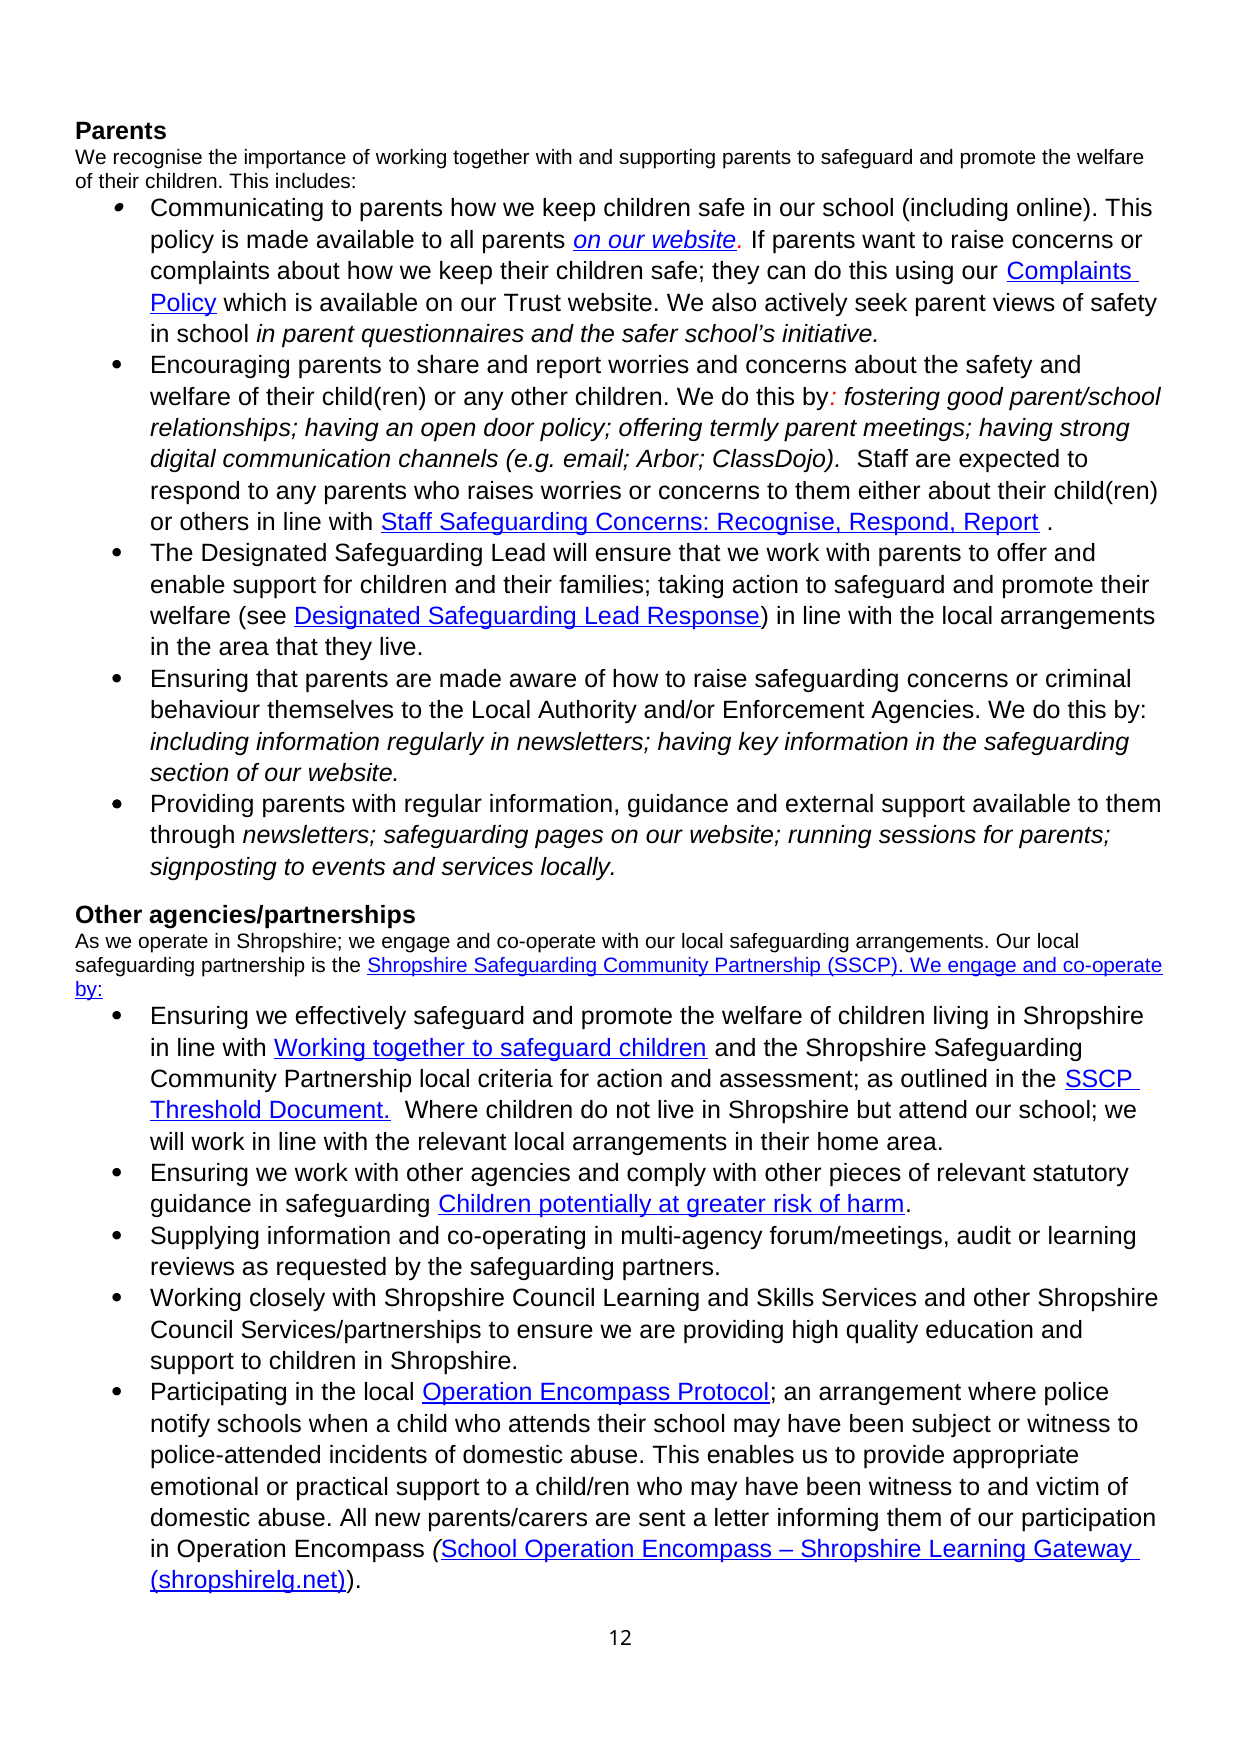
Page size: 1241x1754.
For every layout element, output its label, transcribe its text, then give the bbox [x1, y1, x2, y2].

list Ensuring we effectively safeguard and promote the welfare of children living in Shropshire in line with Working together to safeguard children and the Shropshire Safeguarding Community Partnership local criteria for action and assessment; as outlined in the SSCP Threshold Document. Where children do not live in Shropshire but attend our school; we will work in line with the relevant local arrangements in their home area. [112, 1001, 1165, 1156]
list Ensuring we work with other agencies and comply with other pieces of relevant statutory guidance in safeguarding Children potentially at greater risk of harm. [112, 1158, 1165, 1218]
list Encouraging parents to share and report worries and concerns about the safety and welfare of their child(ren) or any other children. We do this by: fostering good parent/school relationships; having an open door policy; offering termly parent meetings; having strong digital communication channels (e.g. email; Arbor; ClassDojo). Staff are expected to respond to any parents who raises worries or concerns to them either about their child(ren) or others in line with Staff Safeguarding Concerns: Recognise, Respond, Report . [112, 350, 1165, 536]
text As we operate in Shropshire; we engage and co-operate with our local safeguarding arrangements. Our local safeguarding partnership is the Shropshire Safeguarding Community Partnership (SSCP). We engage and co-operate by: [75, 929, 1165, 1001]
list Communicating to parents how we keep children safe in our school (including online). This policy is made available to all parents on our website. If parents want to raise concerns or complaints about how we keep their children safe; they can do this using our Complaints Policy which is available on our Trust website. We also actively seek parent views of safety in school in parent questionnaires and the safer school’s initiative. [112, 193, 1165, 348]
list Working closely with Shropshire Council Learning and Skills Services and other Shropshire Council Services/partnerships to ensure we are providing high quality education and support to children in Shropshire. [112, 1283, 1165, 1375]
text Other agencies/partnerships [75, 900, 1165, 929]
list The Designated Safeguarding Lead will ensure that we work with parents to offer and enable support for children and their families; taking action to safeguard and promote their welfare (see Designated Safeguarding Lead Response) in line with the local arrangements in the area that they live. [112, 538, 1165, 661]
subtitle Parents [75, 116, 1165, 145]
list Supplying information and co-operating in multi-agency forum/meetings, audit or learning reviews as requested by the safeguarding partners. [112, 1221, 1165, 1281]
list Providing parents with regular information, guidance and external support available to them through newsletters; safeguarding pages on our website; running sessions for parents; signposting to events and services locally. [112, 789, 1165, 881]
list Ensuring that parents are made aware of how to raise safeguarding concerns or criminal behaviour themselves to the Local Authority and/or Enforcement Agencies. We do this by: including information regularly in newsletters; having key information in the safeguarding section of our website. [112, 664, 1165, 787]
text We recognise the importance of working together with and supporting parents to safeguard and promote the welfare of their children. This includes: [75, 145, 1165, 193]
list Participating in the local Operation Encompass Protocol; an arrangement where police notify schools when a child who attends their school may have been subject or witness to police-attended incidents of domestic abuse. This enables us to provide appropriate emotional or practical support to a child/ren who may have been witness to and victim of domestic abuse. All new parents/carers are sent a letter informing them of our participation in Operation Encompass (School Operation Encompass – Shropshire Learning Gateway (shropshirelg.net)). [112, 1377, 1165, 1594]
